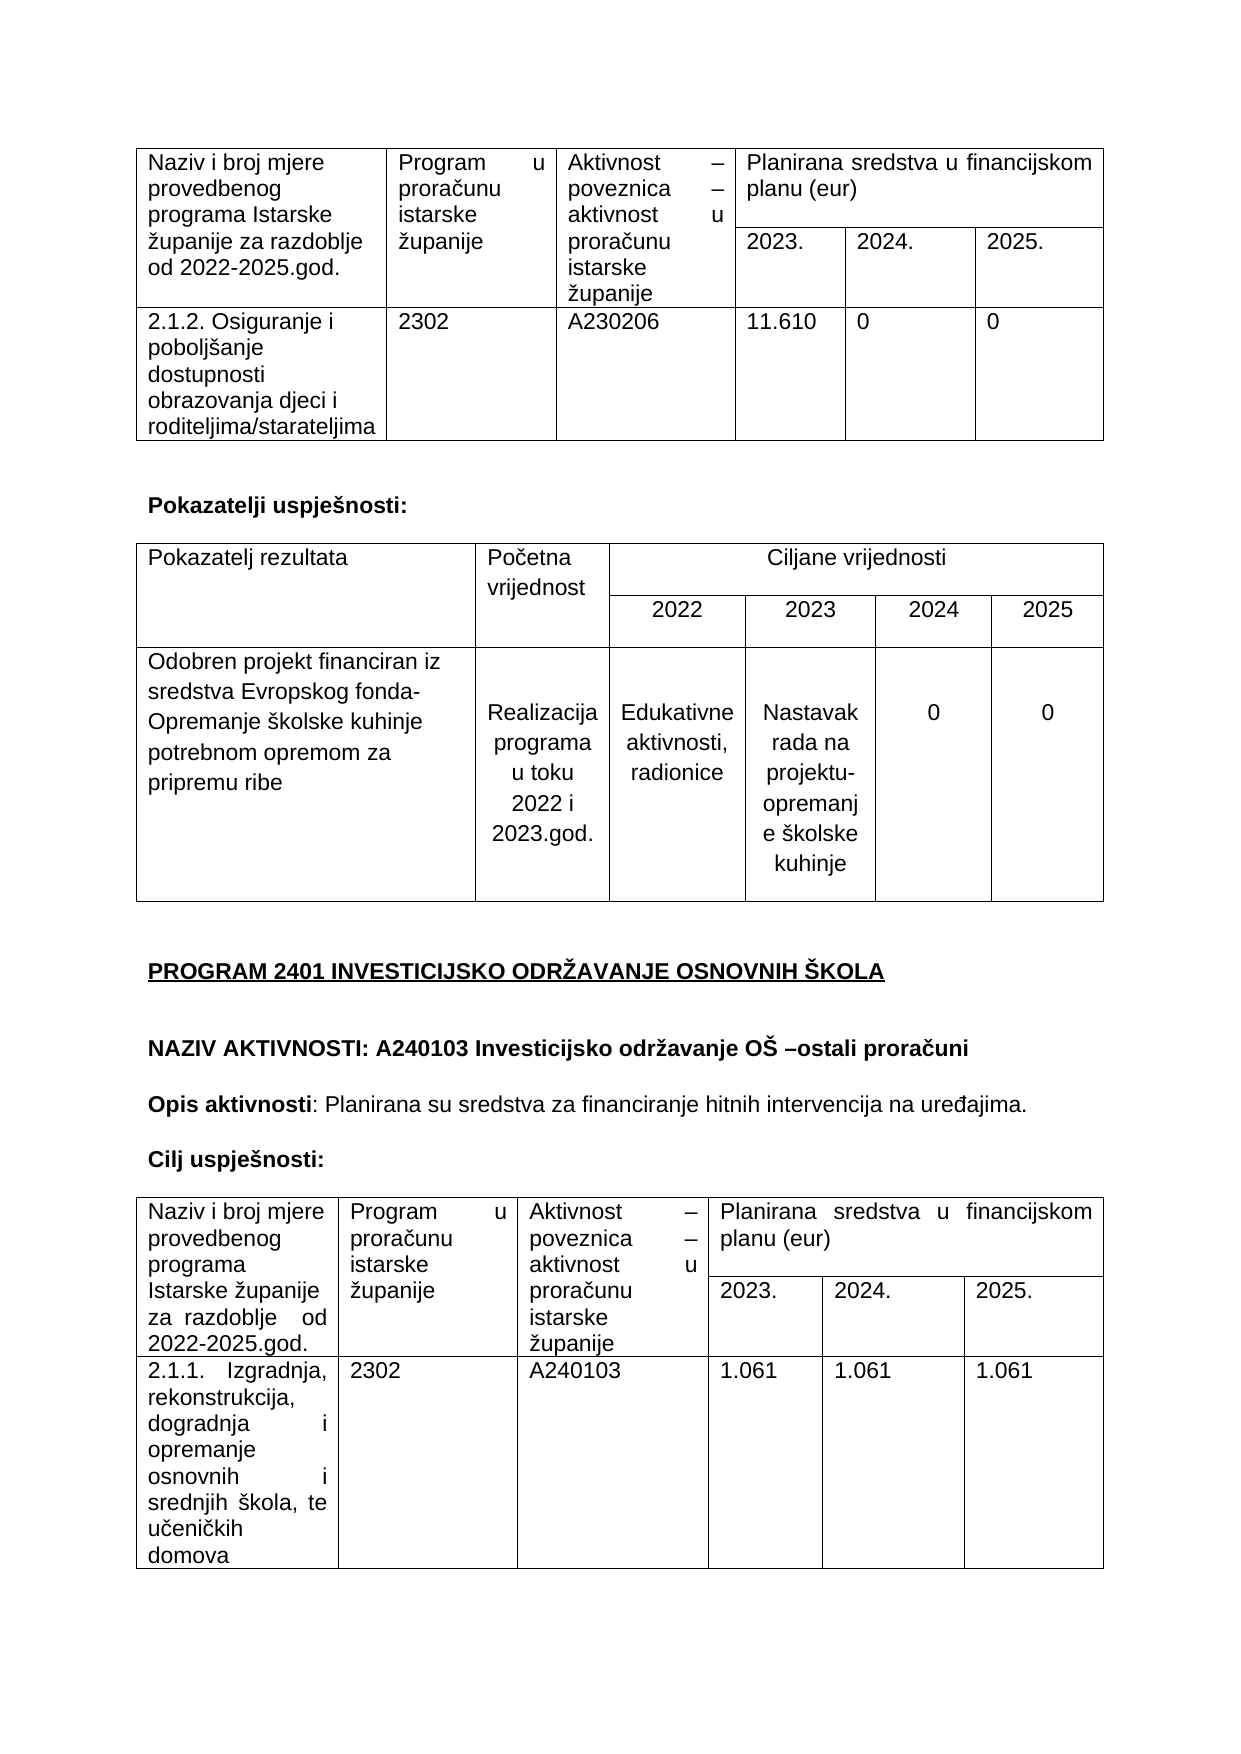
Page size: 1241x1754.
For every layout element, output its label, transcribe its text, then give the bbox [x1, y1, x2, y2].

table_header Naziv i broj mjere provedbenog programa Istarske županije za razdoblje od 2022-2025.god. [137, 149, 386, 307]
table_cell 2302 [339, 1357, 517, 1568]
table_cell 2302 [387, 308, 556, 439]
table_cell Nastavak rada na projektu-opremanje školske kuhinje [746, 648, 875, 901]
table_cell 2025. [965, 1277, 1103, 1356]
table_cell A230206 [557, 308, 735, 439]
table_cell 1.061 [823, 1357, 964, 1568]
table_cell 2023 [746, 596, 875, 647]
table_header Program u proračunu istarske županije [387, 149, 556, 307]
table_header Program u proračunu istarske županije [339, 1198, 517, 1356]
table_cell 2023. [736, 228, 845, 307]
table_header Planirana sredstva u financijskom planu (eur) [709, 1198, 1103, 1276]
text Pokazatelji uspješnosti: [148, 492, 1093, 518]
table_header Aktivnost – poveznica – aktivnost u proračunu istarske županije [518, 1198, 708, 1356]
table_cell 2025. [976, 228, 1103, 307]
table_header Aktivnost – poveznica – aktivnost u proračunu istarske županije [557, 149, 735, 307]
table_cell 0 [992, 648, 1103, 901]
table_cell 11.610 [736, 308, 845, 439]
table_cell Odobren projekt financiran iz sredstva Evropskog fonda-Opremanje školske kuhinje potrebnom opremom za pripremu ribe [137, 648, 475, 901]
table_cell 0 [876, 648, 991, 901]
table_cell 2024 [876, 596, 991, 647]
table_header Ciljane vrijednosti [610, 544, 1103, 595]
table_header Naziv i broj mjere provedbenog programa Istarske županije za razdoblje od 2022-2025.god. [137, 1198, 338, 1356]
text Cilj uspješnosti: [148, 1146, 1093, 1172]
text Opis aktivnosti: Planirana su sredstva za financiranje hitnih intervencija na uređajima. [148, 1091, 1093, 1117]
table_cell 2024. [823, 1277, 964, 1356]
table_cell 2023. [709, 1277, 822, 1356]
table_cell 1.061 [965, 1357, 1103, 1568]
table_cell Edukativne aktivnosti, radionice [610, 648, 745, 901]
table_cell 2.1.2. Osiguranje i poboljšanje dostupnosti obrazovanja djeci i roditeljima/starateljima [137, 308, 386, 439]
table_cell 0 [846, 308, 975, 439]
table_header Pokazatelj rezultata [137, 544, 475, 647]
text NAZIV AKTIVNOSTI: A240103 Investicijsko održavanje OŠ –ostali proračuni [148, 1035, 1093, 1061]
table_header Planirana sredstva u financijskom planu (eur) [736, 149, 1103, 227]
table_cell 0 [976, 308, 1103, 439]
table_cell 2022 [610, 596, 745, 647]
text PROGRAM 2401 INVESTICIJSKO ODRŽAVANJE OSNOVNIH ŠKOLA [148, 958, 1093, 984]
table_cell 2024. [846, 228, 975, 307]
table_cell Realizacija programa u toku 2022 i 2023.god. [476, 648, 609, 901]
table_header Početna vrijednost [476, 544, 609, 647]
table_cell A240103 [518, 1357, 708, 1568]
table_cell 2025 [992, 596, 1103, 647]
table_cell 1.061 [709, 1357, 822, 1568]
table_cell 2.1.1. Izgradnja, rekonstrukcija, dogradnja i opremanje osnovnih i srednjih škola, te učeničkih domova [137, 1357, 338, 1568]
